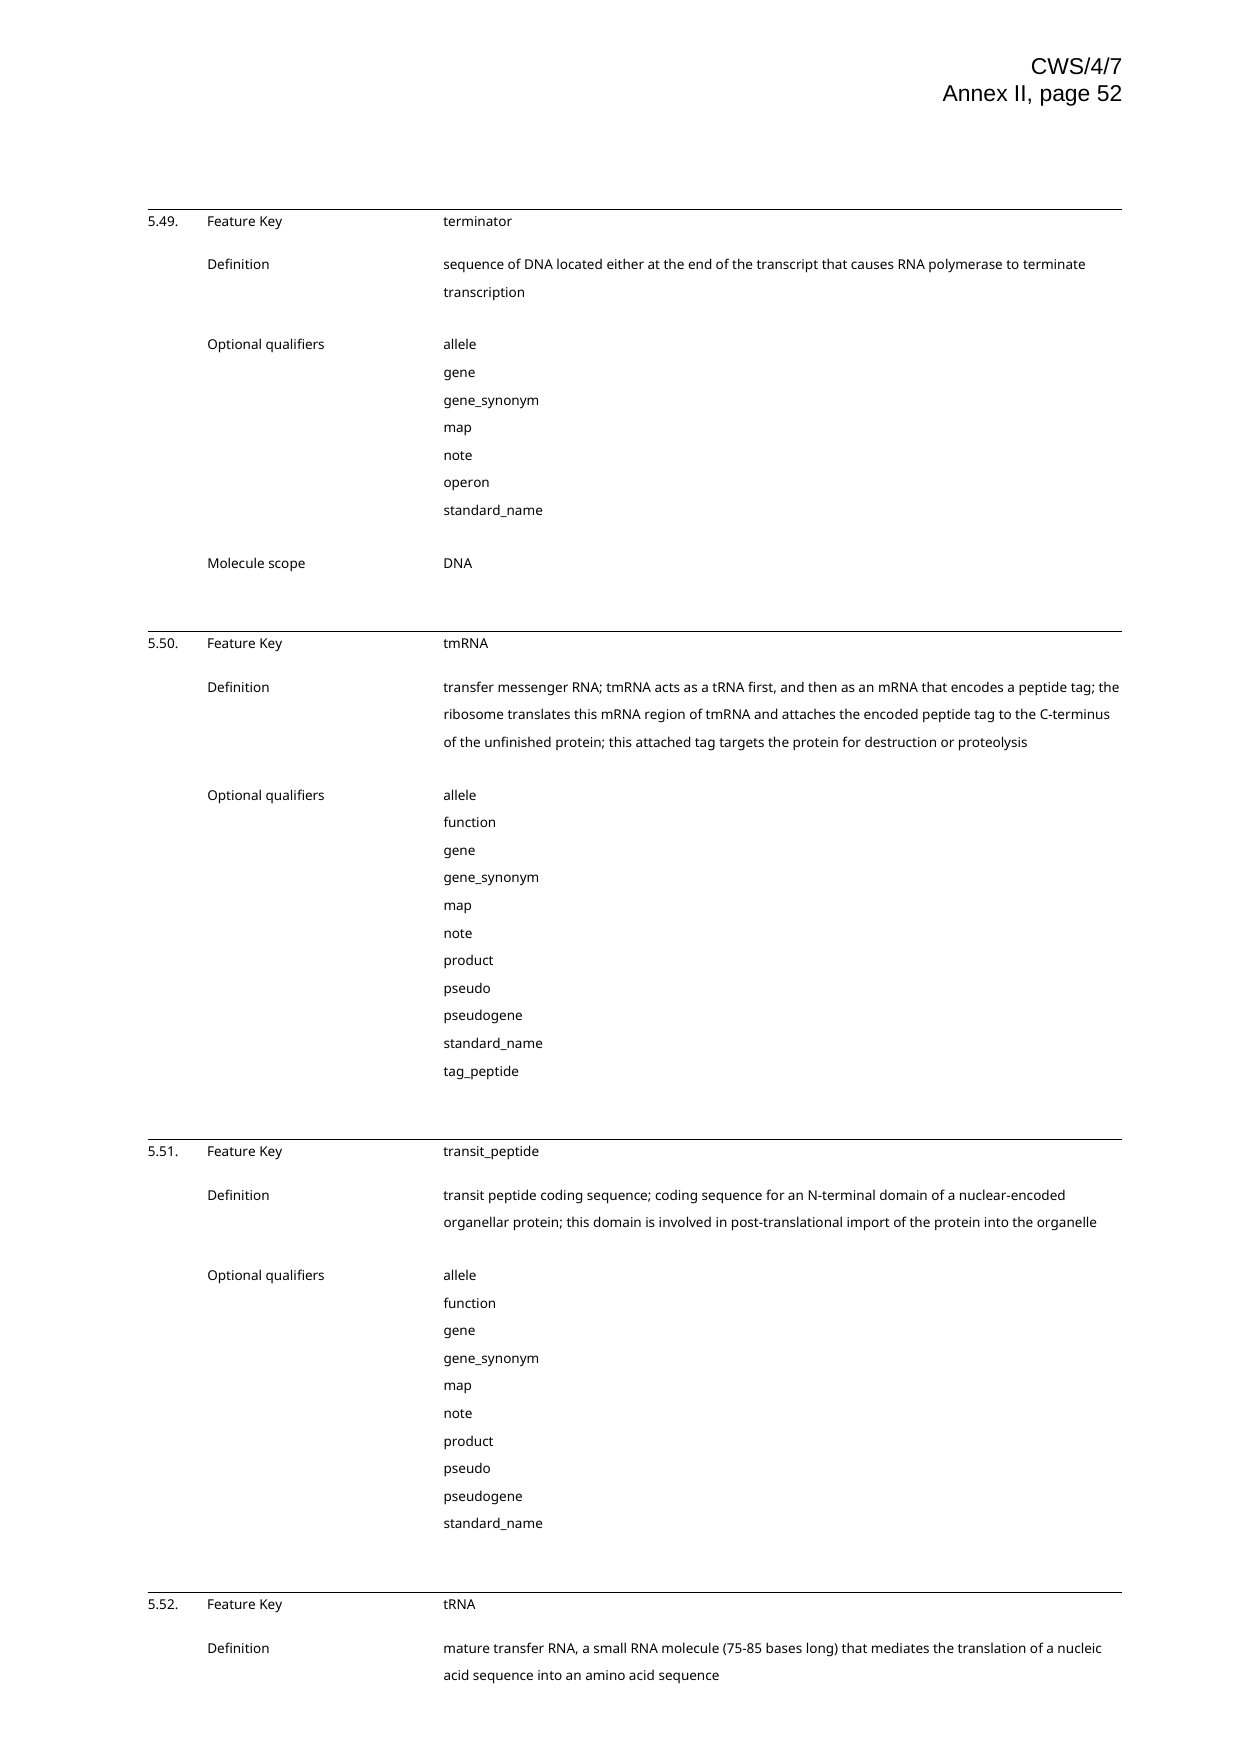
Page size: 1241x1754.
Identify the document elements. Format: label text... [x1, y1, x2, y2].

text pseudogene [443, 1487, 1122, 1505]
text Molecule scope DNA [207, 553, 1122, 572]
text standard_name [443, 501, 1122, 519]
text Definition sequence of DNA located either at the end of the transcript that causes RNA polymerase to terminate transcription [207, 255, 1122, 301]
text product [443, 1432, 1122, 1450]
text function [443, 813, 1122, 832]
text Definition mature transfer RNA, a small RNA molecule (75-85 bases long) that mediates the translation of a nucleic acid sequence into an amino acid sequence [207, 1638, 1122, 1684]
text map [443, 1376, 1122, 1395]
text operon [443, 473, 1122, 492]
list 5.51. Feature Key transit_peptide [148, 1140, 1122, 1161]
text Definition transfer messenger RNA; tmRNA acts as a tRNA first, and then as an mRNA that encodes a peptide tag; the ribosome translates this mRNA region of tmRNA and attaches the encoded peptide tag to the C-terminus of the unfinished protein; this attached tag targets the protein for destruction or proteolysis [207, 678, 1122, 751]
list 5.50. Feature Key tmRNA [148, 632, 1122, 653]
text note [443, 446, 1122, 464]
text product [443, 951, 1122, 969]
text Definition transit peptide coding sequence; coding sequence for an N-terminal domain of a nuclear-encoded organellar protein; this domain is involved in post-translational import of the protein into the organelle [207, 1186, 1122, 1232]
text gene [443, 841, 1122, 859]
text Optional qualifiers allele [207, 1266, 1122, 1284]
text gene_synonym [443, 391, 1122, 409]
text pseudo [443, 1459, 1122, 1478]
text map [443, 896, 1122, 914]
text map [443, 418, 1122, 437]
text tag_peptide [443, 1062, 1122, 1080]
list 5.49. Feature Key terminator [148, 210, 1122, 230]
text pseudogene [443, 1006, 1122, 1025]
text Optional qualifiers allele [207, 335, 1122, 354]
text pseudo [443, 979, 1122, 997]
text standard_name [443, 1034, 1122, 1052]
list 5.52. Feature Key tRNA [148, 1593, 1122, 1613]
text standard_name [443, 1514, 1122, 1533]
text gene_synonym [443, 1349, 1122, 1367]
text gene [443, 1321, 1122, 1339]
text gene_synonym [443, 868, 1122, 887]
text note [443, 923, 1122, 942]
text gene [443, 363, 1122, 381]
text function [443, 1293, 1122, 1312]
text Optional qualifiers allele [207, 786, 1122, 804]
text note [443, 1404, 1122, 1422]
